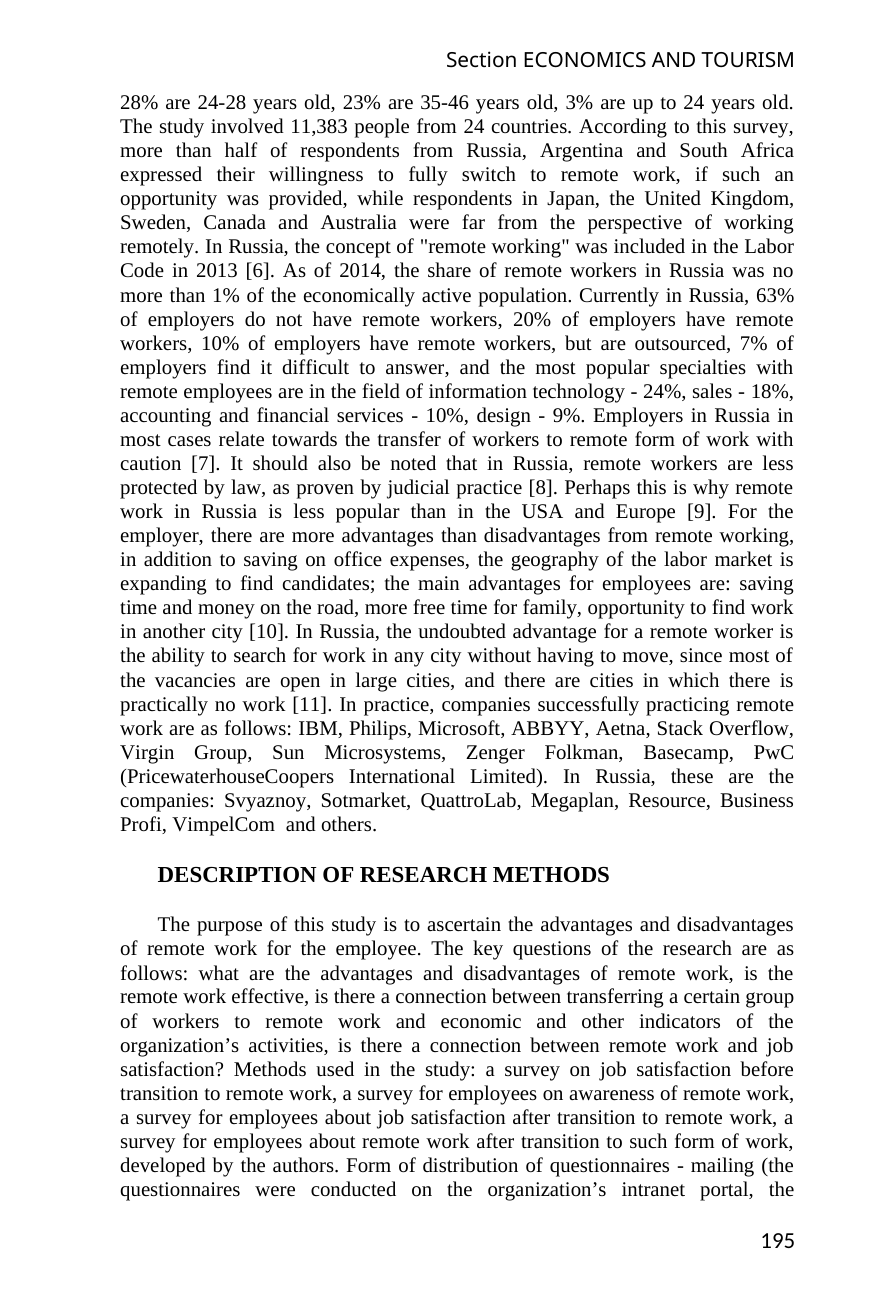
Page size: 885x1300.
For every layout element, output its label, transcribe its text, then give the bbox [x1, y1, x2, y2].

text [120, 912, 795, 1201]
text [120, 90, 795, 836]
text DESCRIPTION OF RESEARCH METHODS [120, 861, 795, 887]
